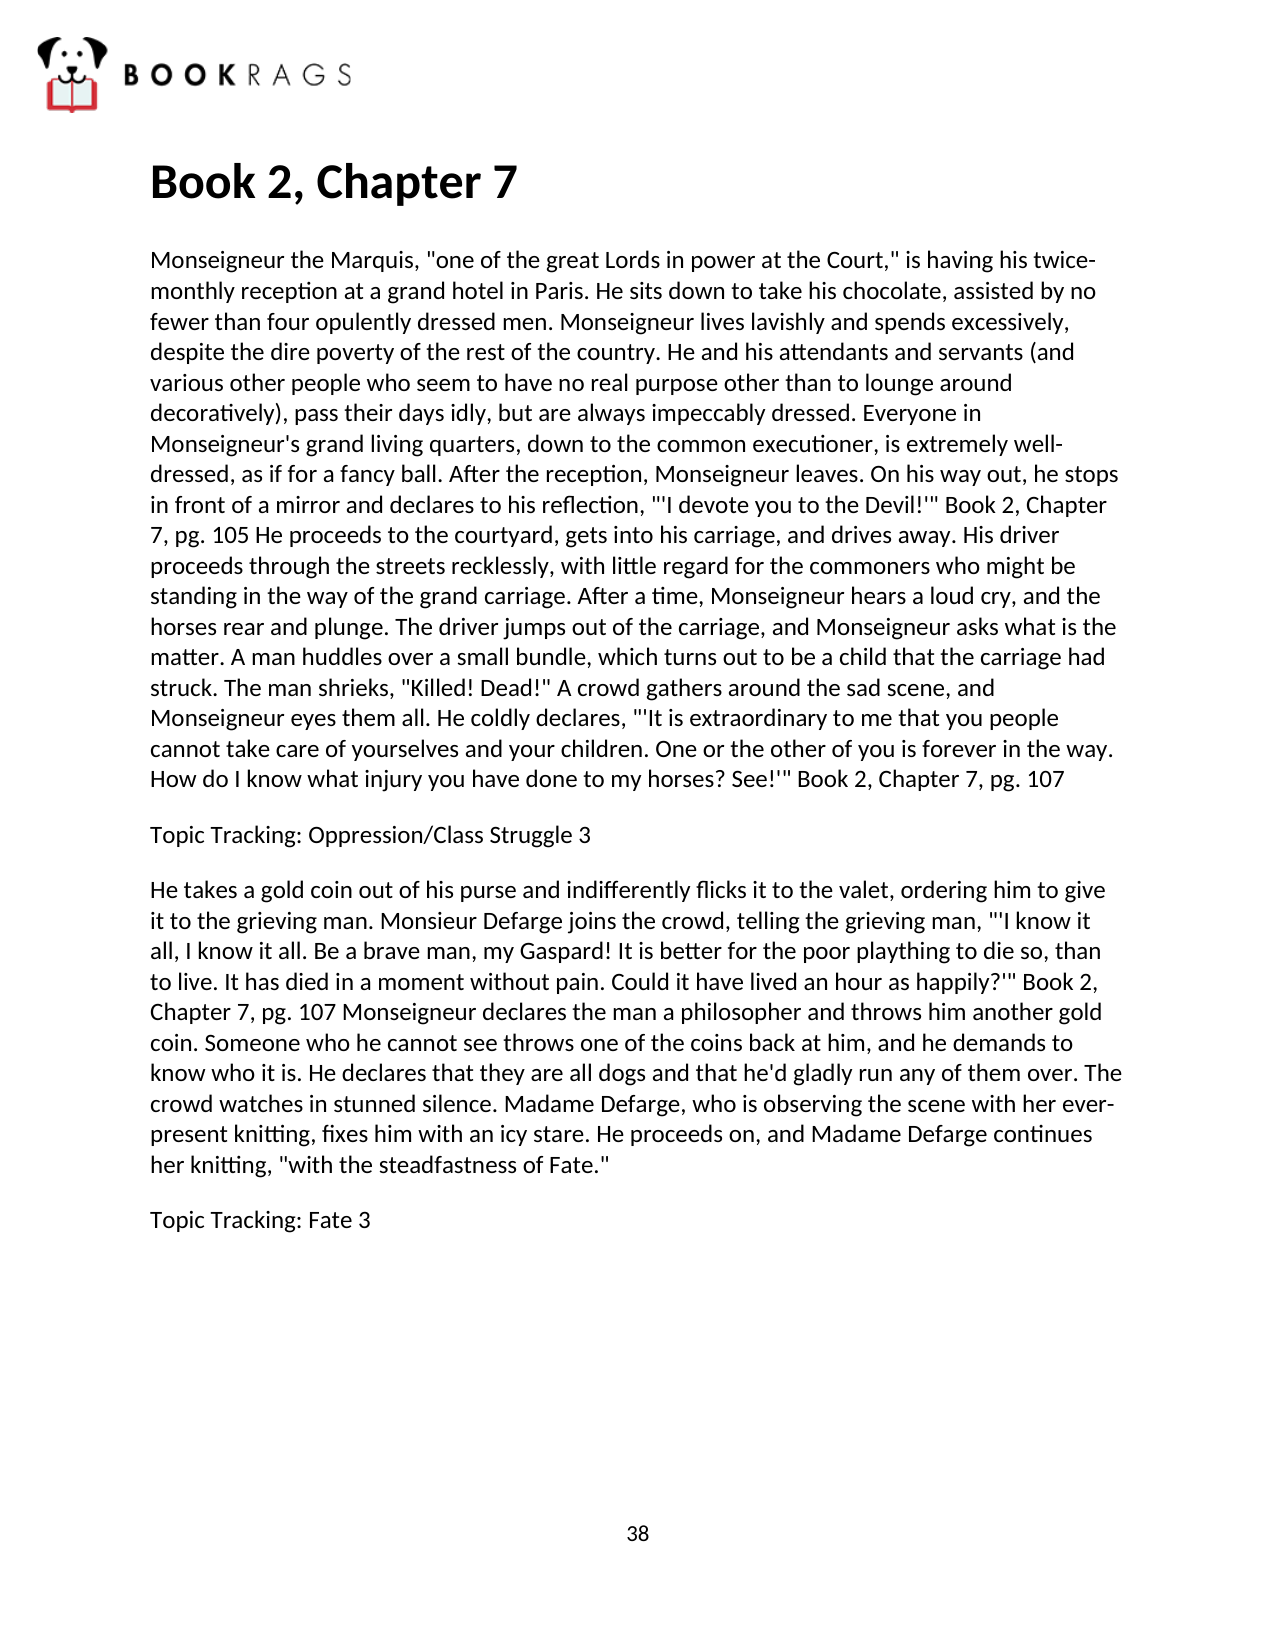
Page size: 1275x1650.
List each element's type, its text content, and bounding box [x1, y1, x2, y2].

text Topic Tracking: Fate 3 [150, 1205, 1125, 1235]
text Monseigneur the Marquis, "one of the great Lords in power at the Court," is having his twice-monthly reception at a grand hotel in Paris. He sits down to take his chocolate, assisted by no fewer than four opulently dressed men. Monseigneur lives lavishly and spends excessively, despite the dire poverty of the rest of the country. He and his attendants and servants (and various other people who seem to have no real purpose other than to lounge around decoratively), pass their days idly, but are always impeccably dressed. Everyone in Monseigneur's grand living quarters, down to the common executioner, is extremely well-dressed, as if for a fancy ball. After the reception, Monseigneur leaves. On his way out, he stops in front of a mirror and declares to his reflection, "'I devote you to the Devil!'" Book 2, Chapter 7, pg. 105 He proceeds to the courtyard, gets into his carriage, and drives away. His driver proceeds through the streets recklessly, with little regard for the commoners who might be standing in the way of the grand carriage. After a time, Monseigneur hears a loud cry, and the horses rear and plunge. The driver jumps out of the carriage, and Monseigneur asks what is the matter. A man huddles over a small bundle, which turns out to be a child that the carriage had struck. The man shrieks, "Killed! Dead!" A crowd gathers around the sad scene, and Monseigneur eyes them all. He coldly declares, "'It is extraordinary to me that you people cannot take care of yourselves and your children. One or the other of you is forever in the way. How do I know what injury you have done to my horses? See!'" Book 2, Chapter 7, pg. 107 [150, 244, 1125, 794]
text He takes a gold coin out of his purse and indifferently flicks it to the valet, ordering him to give it to the grieving man. Monsieur Defarge joins the crowd, telling the grieving man, "'I know it all, I know it all. Be a brave man, my Gaspard! It is better for the poor plaything to die so, than to live. It has died in a moment without pain. Could it have lived an hour as happily?'" Book 2, Chapter 7, pg. 107 Monseigneur declares the man a philosopher and throws him another gold coin. Someone who he cannot see throws one of the coins back at him, and he demands to know who it is. He declares that they are all dogs and that he'd gladly run any of them over. The crowd watches in stunned silence. Madame Defarge, who is observing the scene with her ever-present knitting, fixes him with an icy stare. He proceeds on, and Madame Defarge continues her knitting, "with the steadfastness of Fate." [150, 874, 1125, 1180]
picture [37, 37, 351, 113]
text Book 2, Chapter 7 [150, 150, 1125, 211]
text Topic Tracking: Oppression/Class Struggle 3 [150, 819, 1125, 849]
